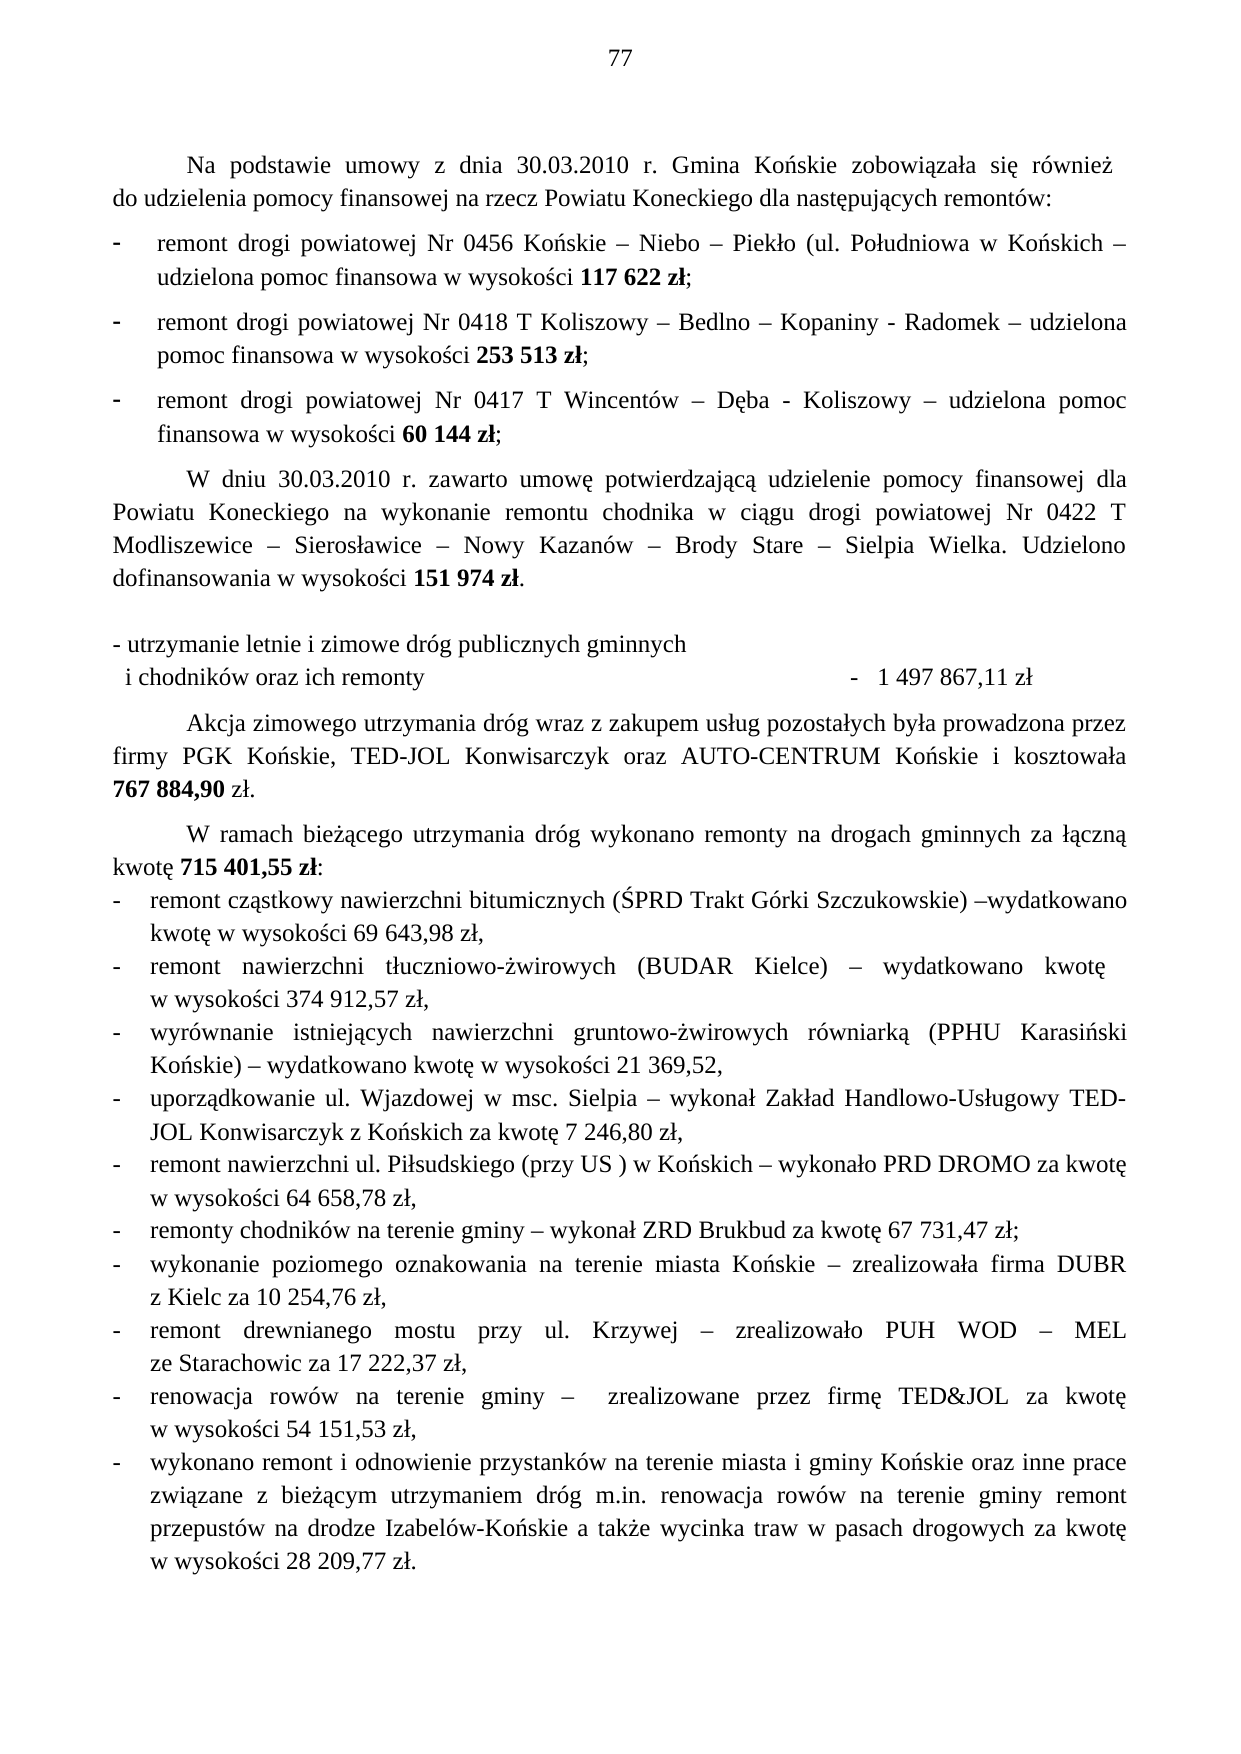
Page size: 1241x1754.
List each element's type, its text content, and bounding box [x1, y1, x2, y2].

list wyrównanie istniejących nawierzchni gruntowo-żwirowych równiarką (PPHU Karasiński Końskie) – wydatkowano kwotę w wysokości 21 369,52, [112, 1017, 1128, 1079]
list remont drewnianego mostu przy ul. Krzywej – zrealizowało PUH WOD – MEL ze Starachowic za 17 222,37 zł, [112, 1315, 1128, 1376]
list uporządkowanie ul. Wjazdowej w msc. Sielpia – wykonał Zakład Handlowo-Usługowy TED-JOL Konwisarczyk z Końskich za kwotę 7 246,80 zł, [112, 1083, 1128, 1145]
text Akcja zimowego utrzymania dróg wraz z zakupem usług pozostałych była prowadzona przez firmy PGK Końskie, TED-JOL Konwisarczyk oraz AUTO-CENTRUM Końskie i kosztowała 767 884,90 zł. [112, 708, 1128, 803]
list wykonano remont i odnowienie przystanków na terenie miasta i gminy Końskie oraz inne prace związane z bieżącym utrzymaniem dróg m.in. renowacja rowów na terenie gminy remont przepustów na drodze Izabelów-Końskie a także wycinka traw w pasach drogowych za kwotę w wysokości 28 209,77 zł. [112, 1447, 1128, 1574]
list remont drogi powiatowej Nr 0417 T Wincentów – Dęba - Koliszowy – udzielona pomoc finansowa w wysokości 60 144 zł; [112, 386, 1128, 447]
text W dniu 30.03.2010 r. zawarto umowę potwierdzającą udzielenie pomocy finansowej dla Powiatu Koneckiego na wykonanie remontu chodnika w ciągu drogi powiatowej Nr 0422 T Modliszewice – Sierosławice – Nowy Kazanów – Brody Stare – Sielpia Wielka. Udzielono dofinansowania w wysokości 151 974 zł. [112, 464, 1128, 592]
list remont nawierzchni tłuczniowo-żwirowych (BUDAR Kielce) – wydatkowano kwotę w wysokości 374 912,57 zł, [112, 951, 1128, 1013]
text - utrzymanie letnie i zimowe dróg publicznych gminnych [112, 629, 1128, 658]
list remont nawierzchni ul. Piłsudskiego (przy US ) w Końskich – wykonało PRD DROMO za kwotę w wysokości 64 658,78 zł, [112, 1149, 1128, 1211]
list renowacja rowów na terenie gminy – zrealizowane przez firmę TED&JOL za kwotę w wysokości 54 151,53 zł, [112, 1381, 1128, 1442]
list remonty chodników na terenie gminy – wykonał ZRD Brukbud za kwotę 67 731,47 zł; [112, 1216, 1128, 1244]
text i chodników oraz ich remonty - 1 497 867,11 zł [112, 662, 1128, 691]
text Na podstawie umowy z dnia 30.03.2010 r. Gmina Końskie zobowiązała się również do udzielenia pomocy finansowej na rzecz Powiatu Koneckiego dla następujących remontów: [112, 150, 1128, 212]
list remont drogi powiatowej Nr 0456 Końskie – Niebo – Piekło (ul. Południowa w Końskich – udzielona pomoc finansowa w wysokości 117 622 zł; [112, 228, 1128, 290]
list remont drogi powiatowej Nr 0418 T Koliszowy – Bedlno – Kopaniny - Radomek – udzielona pomoc finansowa w wysokości 253 513 zł; [112, 307, 1128, 369]
text W ramach bieżącego utrzymania dróg wykonano remonty na drogach gminnych za łączną kwotę 715 401,55 zł: [112, 819, 1128, 881]
list wykonanie poziomego oznakowania na terenie miasta Końskie – zrealizowała firma DUBR z Kielc za 10 254,76 zł, [112, 1249, 1128, 1310]
list remont cząstkowy nawierzchni bitumicznych (ŚPRD Trakt Górki Szczukowskie) –wydatkowano kwotę w wysokości 69 643,98 zł, [112, 885, 1128, 947]
